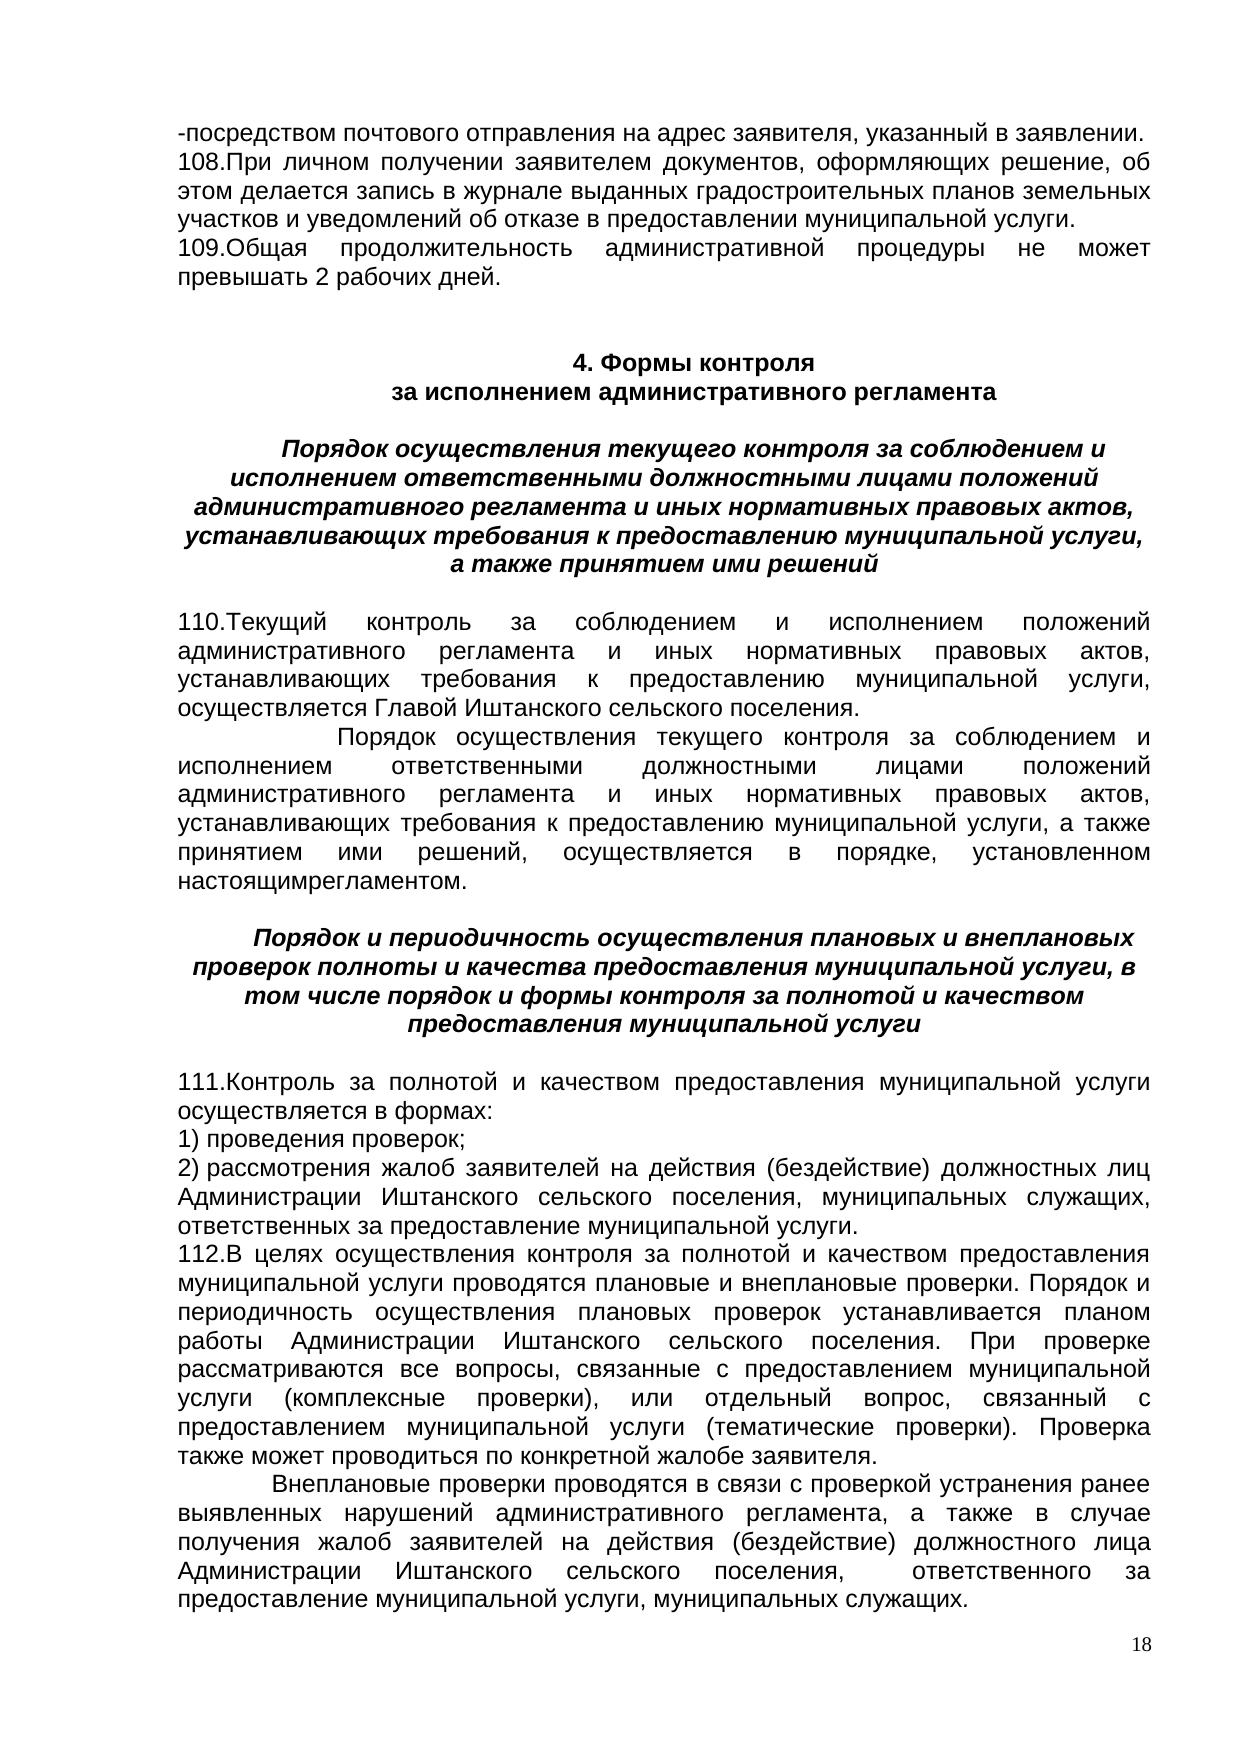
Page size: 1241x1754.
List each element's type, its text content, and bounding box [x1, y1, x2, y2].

text 108.При личном получении заявителем документов, оформляющих решение, об этом делается запись в журнале выданных градостроительных планов земельных участков и уведомлений об отказе в предоставлении муниципальной услуги. [177, 147, 1152, 233]
text 112.В целях осуществления контроля за полнотой и качеством предоставления муниципальной услуги проводятся плановые и внеплановые проверки. Порядок и периодичность осуществления плановых проверок устанавливается планом работы Администрации Иштанского сельского поселения. При проверке рассматриваются все вопросы, связанные с предоставлением муниципальной услуги (комплексные проверки), или отдельный вопрос, связанный с предоставлением муниципальной услуги (тематические проверки). Проверка также может проводиться по конкретной жалобе заявителя. [177, 1239, 1152, 1469]
text 1) проведения проверок; [177, 1124, 1152, 1153]
text 4. Формы контроля [177, 348, 1152, 377]
text 2) рассмотрения жалоб заявителей на действия (бездействие) должностных лиц Администрации Иштанского сельского поселения, муниципальных служащих, ответственных за предоставление муниципальной услуги. [177, 1153, 1152, 1239]
text Порядок осуществления текущего контроля за соблюдением и исполнением ответственными должностными лицами положений административного регламента и иных нормативных правовых актов, устанавливающих требования к предоставлению муниципальной услуги, а также принятием ими решений, осуществляется в порядке, установленном настоящимрегламентом. [177, 722, 1152, 894]
text Порядок и периодичность осуществления плановых и внеплановых проверок полноты и качества предоставления муниципальной услуги, в том числе порядок и формы контроля за полнотой и качеством предоставления муниципальной услуги [177, 923, 1152, 1038]
text 109.Общая продолжительность административной процедуры не может превышать 2 рабочих дней. [177, 233, 1152, 291]
text 110.Текущий контроль за соблюдением и исполнением положений административного регламента и иных нормативных правовых актов, устанавливающих требования к предоставлению муниципальной услуги, осуществляется Главой Иштанского сельского поселения. [177, 607, 1152, 722]
text за исполнением административного регламента [177, 377, 1152, 406]
text 111.Контроль за полнотой и качеством предоставления муниципальной услуги осуществляется в формах: [177, 1067, 1152, 1124]
text Внеплановые проверки проводятся в связи с проверкой устранения ранее выявленных нарушений административного регламента, а также в случае получения жалоб заявителей на действия (бездействие) должностного лица Администрации Иштанского сельского поселения, ответственного за предоставление муниципальной услуги, муниципальных служащих. [177, 1469, 1152, 1613]
text Порядок осуществления текущего контроля за соблюдением и исполнением ответственными должностными лицами положений административного регламента и иных нормативных правовых актов, устанавливающих требования к предоставлению муниципальной услуги, а также принятием ими решений [177, 434, 1152, 578]
text -посредством почтового отправления на адрес заявителя, указанный в заявлении. [177, 118, 1152, 147]
